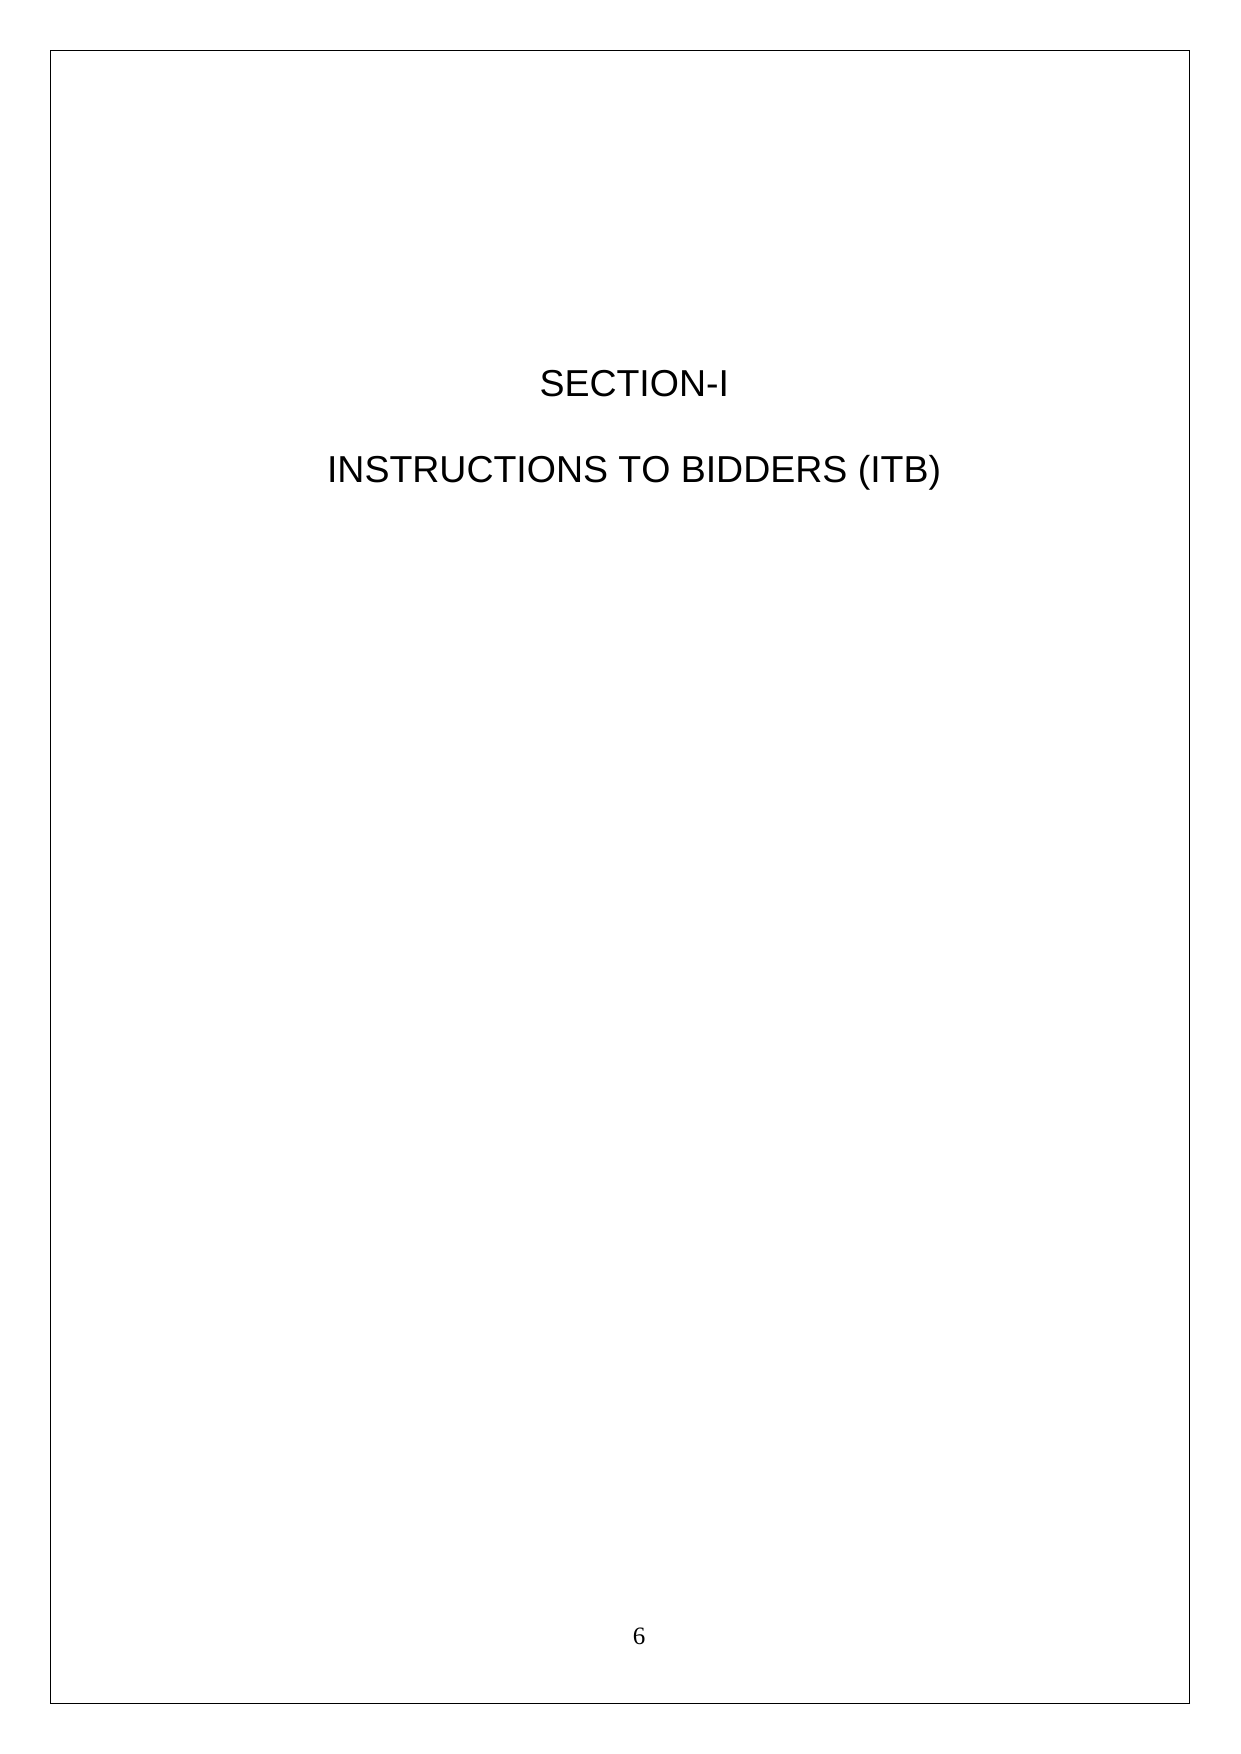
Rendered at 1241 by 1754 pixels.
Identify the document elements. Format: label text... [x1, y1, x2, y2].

text SECTION-I [148, 361, 1120, 404]
text INSTRUCTIONS TO BIDDERS (ITB) [148, 447, 1120, 490]
